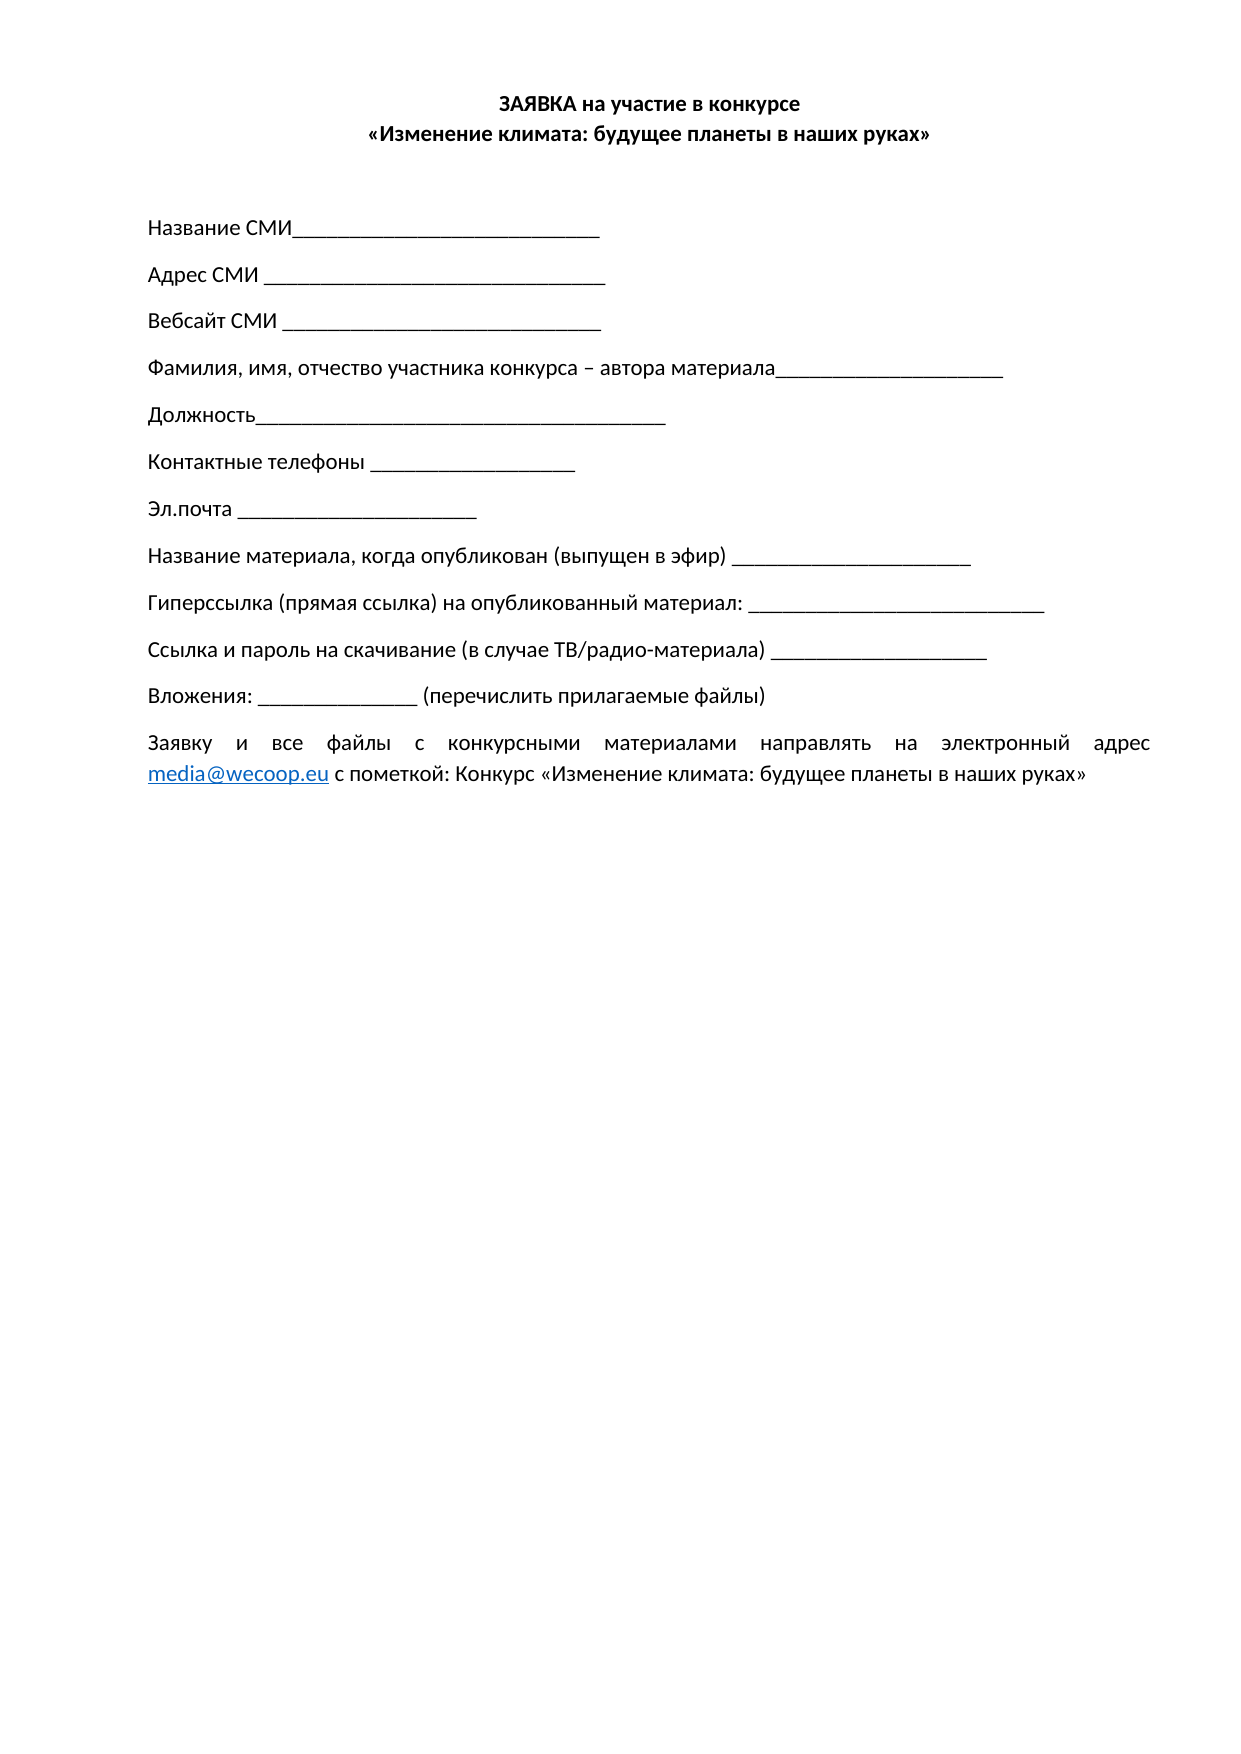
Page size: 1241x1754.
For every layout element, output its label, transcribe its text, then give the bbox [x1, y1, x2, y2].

text Эл.почта _____________________ [148, 494, 1152, 522]
text Вебсайт СМИ ____________________________ [148, 307, 1152, 335]
text Гиперссылка (прямая ссылка) на опубликованный материал: __________________________ [148, 588, 1152, 616]
text Название материала, когда опубликован (выпущен в эфир) _____________________ [148, 541, 1152, 569]
text «Изменение климата: будущее планеты в наших руках» [148, 119, 1152, 147]
text Фамилия, имя, отчество участника конкурса – автора материала____________________ [148, 353, 1152, 382]
text Название СМИ___________________________ [148, 213, 1152, 241]
text Контактные телефоны __________________ [148, 447, 1152, 475]
text Адрес СМИ ______________________________ [148, 260, 1152, 288]
text ЗАЯВКА на участие в конкурсе [148, 89, 1152, 117]
text Должность____________________________________ [148, 400, 1152, 428]
text Вложения: ______________ (перечислить прилагаемые файлы) [148, 682, 1152, 710]
text Ссылка и пароль на скачивание (в случае ТВ/радио-материала) ___________________ [148, 635, 1152, 663]
text Заявку и все файлы с конкурсными материалами направлять на электронный адрес media@wecoop.eu с пометкой: Конкурс «Изменение климата: будущее планеты в наших руках» [148, 728, 1152, 787]
